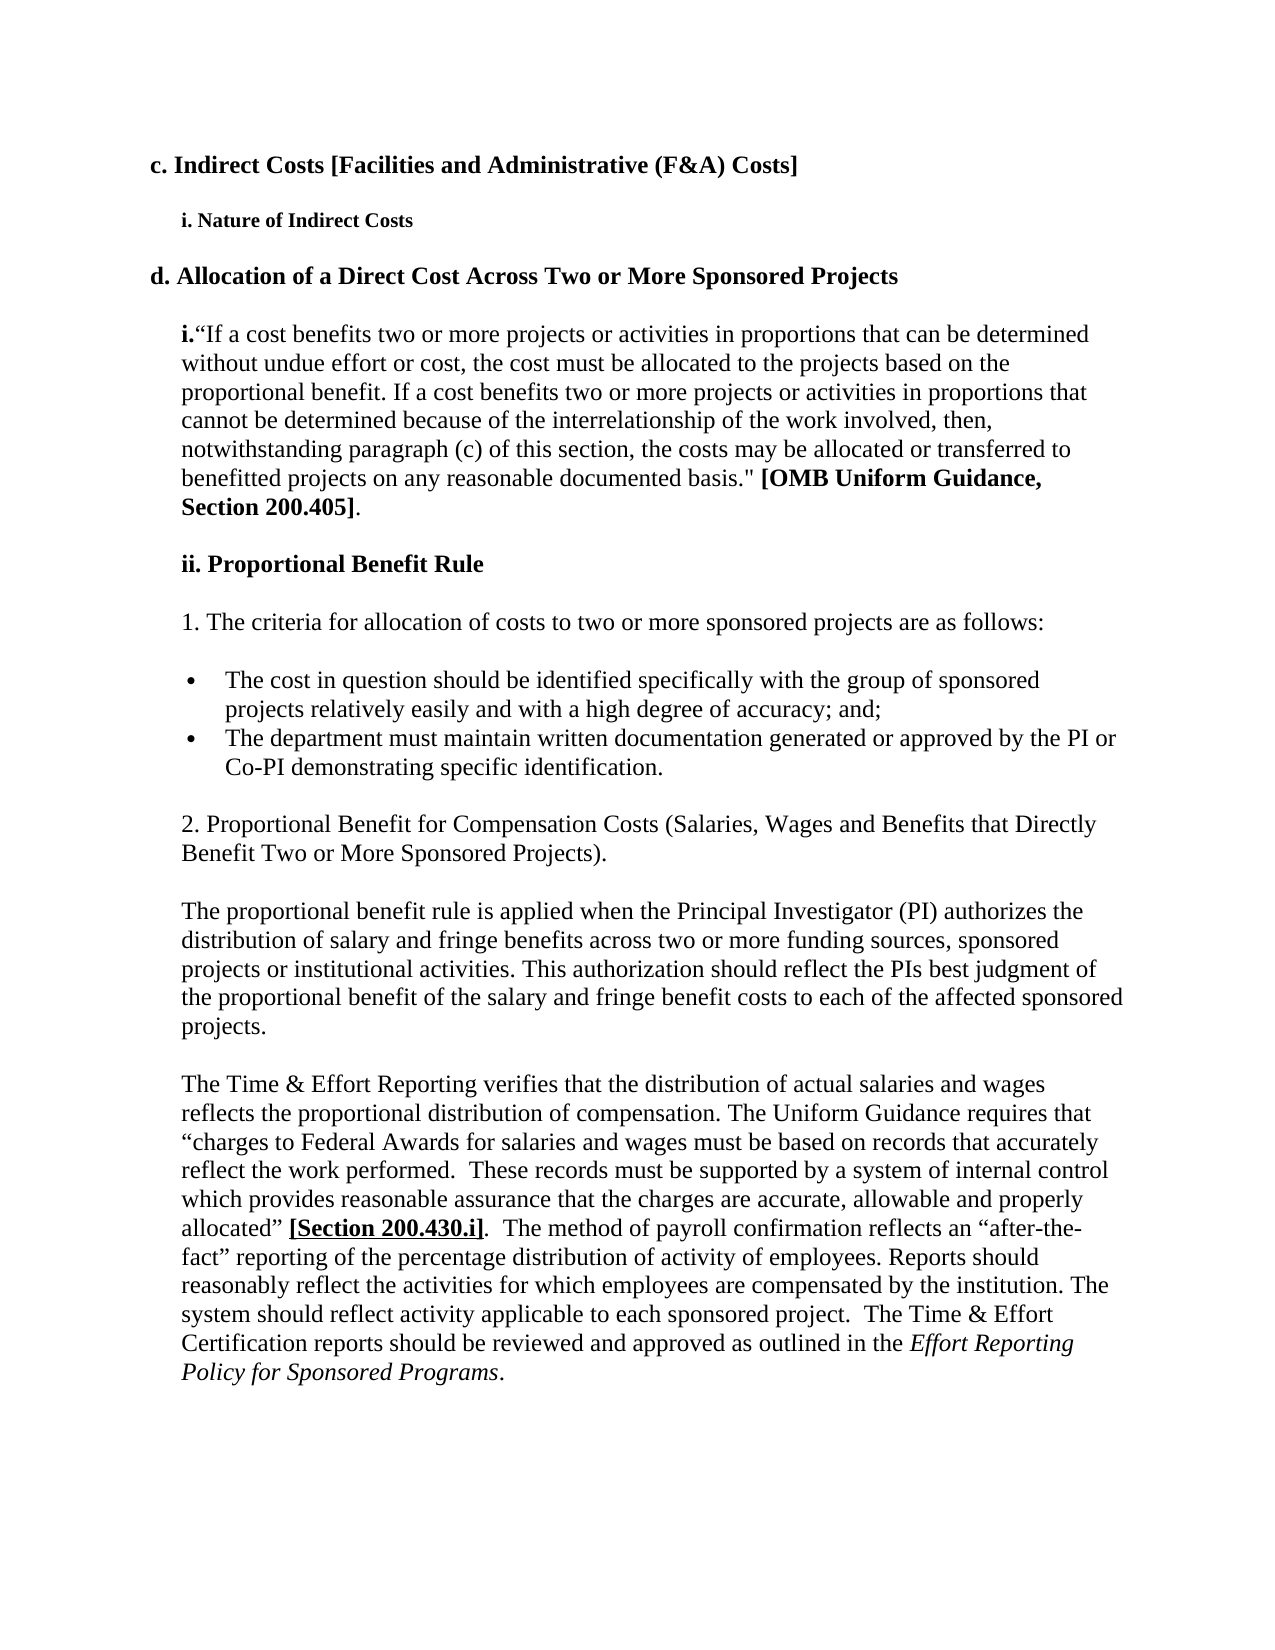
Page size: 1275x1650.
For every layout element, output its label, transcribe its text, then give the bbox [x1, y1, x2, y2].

list The cost in question should be identified specifically with the group of sponsored projects relatively easily and with a high degree of accuracy; and; [187, 665, 1125, 723]
text 2. Proportional Benefit for Compensation Costs (Salaries, Wages and Benefits that Directly Benefit Two or More Sponsored Projects). [181, 809, 1125, 867]
text i.“If a cost benefits two or more projects or activities in proportions that can be determined without undue effort or cost, the cost must be allocated to the projects based on the proportional benefit. If a cost benefits two or more projects or activities in proportions that cannot be determined because of the interrelationship of the work involved, then, notwithstanding paragraph (c) of this section, the costs may be allocated or transferred to benefitted projects on any reasonable documented basis." [OMB Uniform Guidance, Section 200.405]. [181, 319, 1125, 520]
text c. Indirect Costs [Facilities and Administrative (F&A) Costs] [150, 150, 1125, 179]
text The Time & Effort Reporting verifies that the distribution of actual salaries and wages reflects the proportional distribution of compensation. The Uniform Guidance requires that “charges to Federal Awards for salaries and wages must be based on records that accurately reflect the work performed. These records must be supported by a system of internal control which provides reasonable assurance that the charges are accurate, allowable and properly allocated” [Section 200.430.i]. The method of payroll confirmation reflects an “after-the-fact” reporting of the percentage distribution of activity of employees. Reports should reasonably reflect the activities for which employees are compensated by the institution. The system should reflect activity applicable to each sponsored project. The Time & Effort Certification reports should be reviewed and approved as outlined in the Effort Reporting Policy for Sponsored Programs. [181, 1069, 1125, 1385]
text The proportional benefit rule is applied when the Principal Investigator (PI) authorizes the distribution of salary and fringe benefits across two or more funding sources, sponsored projects or institutional activities. This authorization should reflect the PIs best judgment of the proportional benefit of the salary and fringe benefit costs to each of the affected sponsored projects. [181, 896, 1125, 1040]
text i. Nature of Indirect Costs [181, 208, 1125, 232]
text ii. Proportional Benefit Rule [181, 549, 1125, 578]
text d. Allocation of a Direct Cost Across Two or More Sponsored Projects [150, 261, 1125, 290]
text 1. The criteria for allocation of costs to two or more sponsored projects are as follows: [181, 607, 1125, 636]
list The department must maintain written documentation generated or approved by the PI or Co-PI demonstrating specific identification. [187, 723, 1125, 780]
